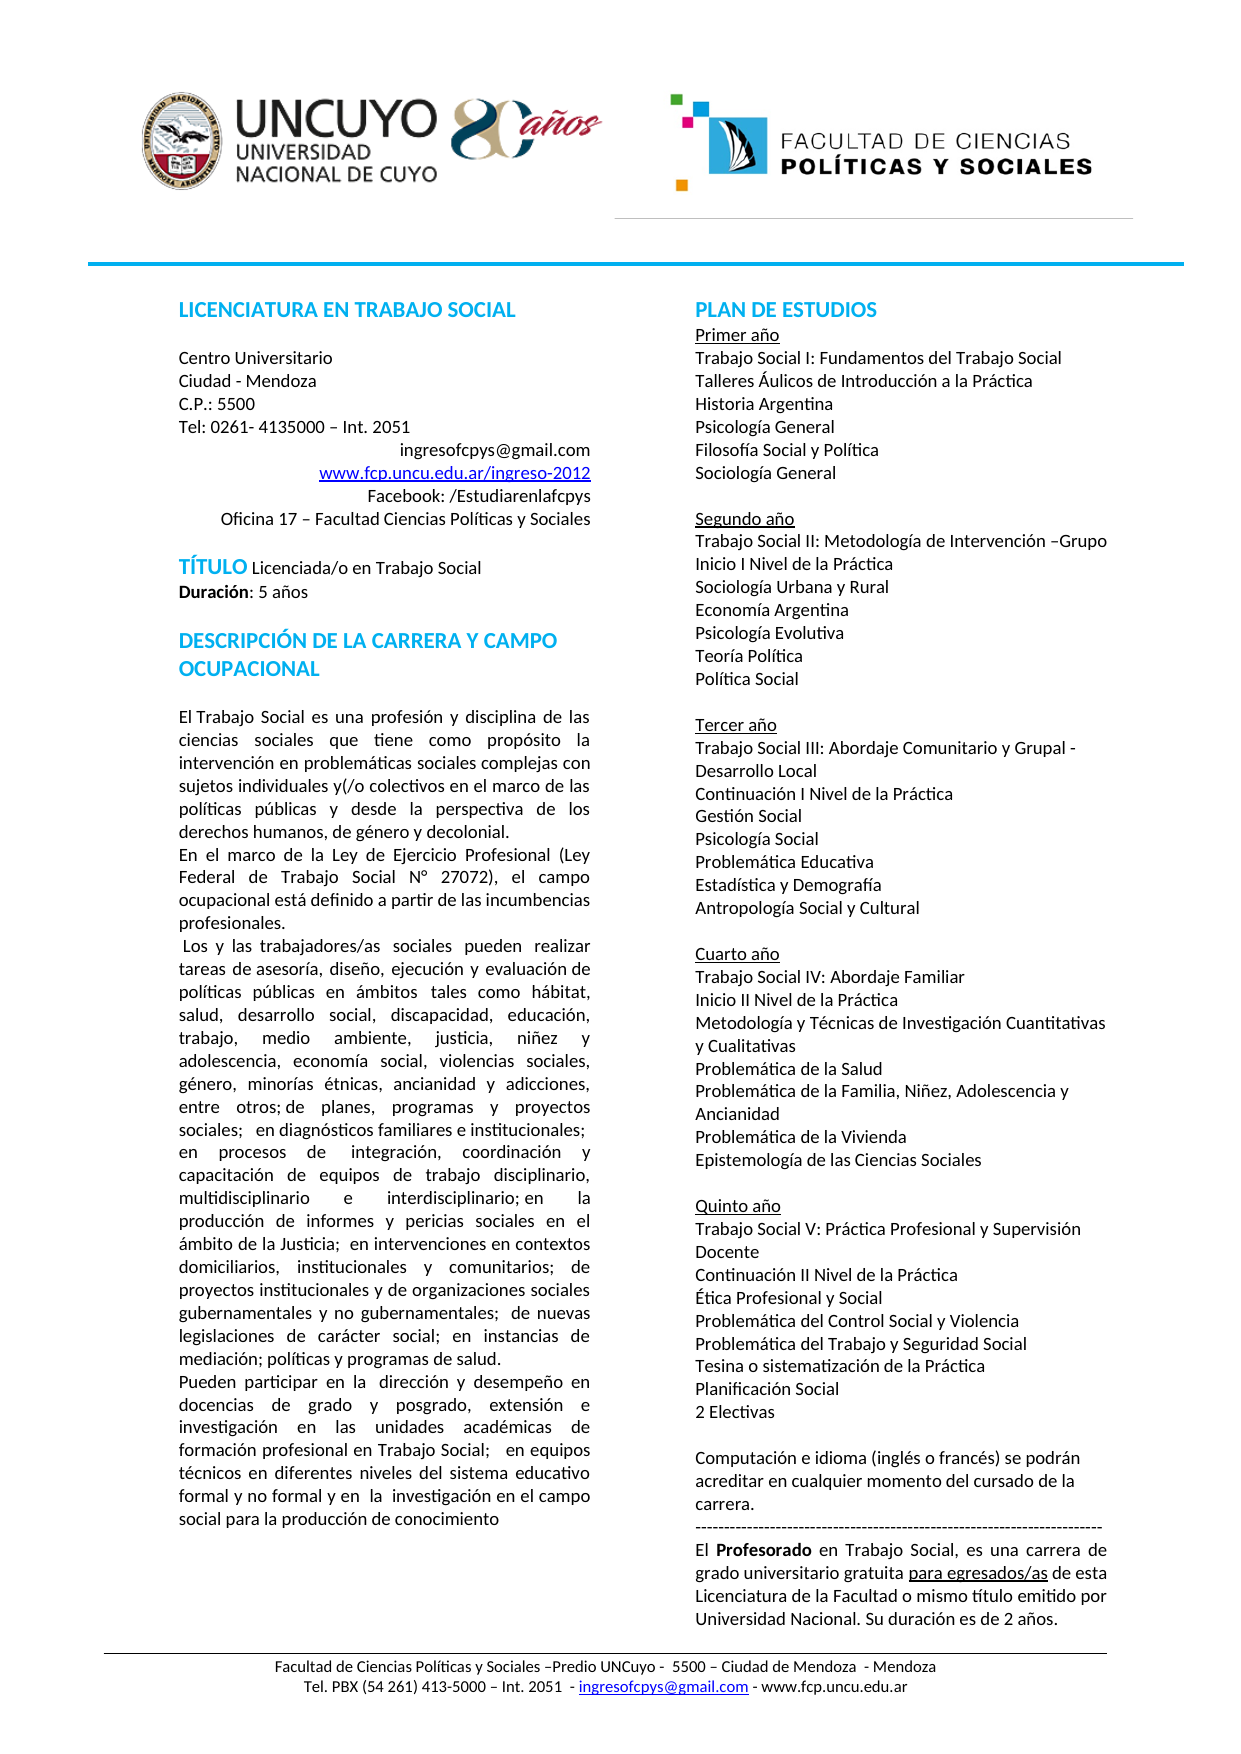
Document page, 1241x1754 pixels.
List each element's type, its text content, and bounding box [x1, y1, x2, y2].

list Descripción de la carrera y campo ocupacional [178, 626, 591, 682]
list Psicología General [695, 415, 1107, 438]
list Filosofía Social y Política [695, 438, 1107, 461]
list Teoría Política [695, 644, 1107, 667]
list Psicología Social [695, 827, 1107, 850]
list Política Social [695, 667, 1107, 690]
list Epistemología de las Ciencias Sociales [695, 1148, 1107, 1171]
list Inicio I Nivel de la Práctica [695, 552, 1107, 575]
list www.fcp.uncu.edu.ar/ingreso-2012 [178, 461, 591, 484]
list Trabajo Social V: Práctica Profesional y Supervisión Docente [695, 1217, 1107, 1263]
list Psicología Evolutiva [695, 621, 1107, 644]
list Centro Universitario [178, 346, 591, 369]
list Economía Argentina [695, 598, 1107, 621]
list LICENCIATURA EN TRABAJO SOCIAL [178, 295, 591, 323]
list Segundo año [695, 507, 1107, 529]
list 2 Electivas [695, 1400, 1107, 1423]
list Problemática del Trabajo y Seguridad Social [695, 1332, 1107, 1354]
list Tel: 0261- 4135000 – Int. 2051 [178, 415, 591, 438]
list Sociología Urbana y Rural [695, 575, 1107, 598]
list Historia Argentina [695, 392, 1107, 415]
list Plan de Estudios [695, 295, 1107, 323]
list Título Licenciada/o en Trabajo Social [178, 552, 591, 581]
list Oficina 17 – Facultad Ciencias Políticas y Sociales [178, 507, 591, 529]
list Antropología Social y Cultural [695, 896, 1107, 919]
list Pueden participar en la dirección y desempeño en docencias de grado y posgrado, extensión e investigación en las unidades académicas de formación profesional en Trabajo Social; en equipos técnicos en diferentes niveles del sistema educativo formal y no formal y en la investigación en el campo social para la producción de conocimiento [178, 1370, 591, 1530]
list Computación e idioma (inglés o francés) se podrán acreditar en cualquier momento del cursado de la carrera. [695, 1446, 1107, 1515]
list En el marco de la Ley de Ejercicio Profesional (Ley Federal de Trabajo Social N° 27072), el campo ocupacional está definido a partir de las incumbencias profesionales. [178, 843, 591, 934]
list Trabajo Social I: Fundamentos del Trabajo Social [695, 346, 1107, 369]
list Sociología General [695, 461, 1107, 484]
list Facebook: /Estudiarenlafcpys [178, 484, 591, 507]
list Quinto año [695, 1194, 1107, 1217]
list Problemática Educativa [695, 850, 1107, 873]
list Estadística y Demografía [695, 873, 1107, 896]
list Problemática de la Familia, Niñez, Adolescencia y Ancianidad [695, 1079, 1107, 1125]
list ----------------------------------------------------------------------- [695, 1515, 1107, 1538]
list Problemática del Control Social y Violencia [695, 1309, 1107, 1332]
list Metodología y Técnicas de Investigación Cuantitativas y Cualitativas [695, 1011, 1107, 1057]
list Problemática de la Vivienda [695, 1125, 1107, 1148]
list Duración: 5 años [178, 581, 591, 603]
list Ética Profesional y Social [695, 1286, 1107, 1309]
list El Profesorado en Trabajo Social, es una carrera de grado universitario gratuita para egresados/as de esta Licenciatura de la Facultad o mismo título emitido por Universidad Nacional. Su duración es de 2 años. [695, 1538, 1107, 1629]
list El Trabajo Social es una profesión y disciplina de las ciencias sociales que tiene como propósito la intervención en problemáticas sociales complejas con sujetos individuales y(/o colectivos en el marco de las políticas públicas y desde la perspectiva de los derechos humanos, de género y decolonial. [178, 705, 591, 843]
list Primer año [695, 323, 1107, 346]
list Trabajo Social IV: Abordaje Familiar [695, 965, 1107, 988]
list Continuación I Nivel de la Práctica [695, 782, 1107, 804]
list Problemática de la Salud [695, 1057, 1107, 1079]
picture [614, 43, 1134, 219]
list Gestión Social [695, 804, 1107, 827]
list Tercer año [695, 713, 1107, 736]
list Talleres Áulicos de Introducción a la Práctica [695, 369, 1107, 392]
list Planificación Social [695, 1377, 1107, 1400]
list Trabajo Social II: Metodología de Intervención –Grupo [695, 529, 1107, 552]
picture [134, 84, 605, 197]
list Inicio II Nivel de la Práctica [695, 988, 1107, 1011]
list Los y las trabajadores/as sociales pueden realizar tareas de asesoría, diseño, ejecución y evaluación de políticas públicas en ámbitos tales como hábitat, salud, desarrollo social, discapacidad, educación, trabajo, medio ambiente, justicia, niñez y adolescencia, economía social, violencias sociales, género, minorías étnicas, ancianidad y adicciones, entre otros; de planes, programas y proyectos sociales; en diagnósticos familiares e institucionales; en procesos de integración, coordinación y capacitación de equipos de trabajo disciplinario, multidisciplinario e interdisciplinario; en la producción de informes y pericias sociales en el ámbito de la Justicia; en intervenciones en contextos domiciliarios, institucionales y comunitarios; de proyectos institucionales y de organizaciones sociales gubernamentales y no gubernamentales; de nuevas legislaciones de carácter social; en instancias de mediación; políticas y programas de salud. [178, 934, 591, 1370]
list Ciudad - Mendoza [178, 369, 591, 392]
list Continuación II Nivel de la Práctica [695, 1263, 1107, 1286]
list Cuarto año [695, 942, 1107, 965]
list Trabajo Social III: Abordaje Comunitario y Grupal - Desarrollo Local [695, 736, 1107, 782]
list ingresofcpys@gmail.com [178, 438, 591, 461]
list C.P.: 5500 [178, 392, 591, 415]
list Tesina o sistematización de la Práctica [695, 1354, 1107, 1377]
